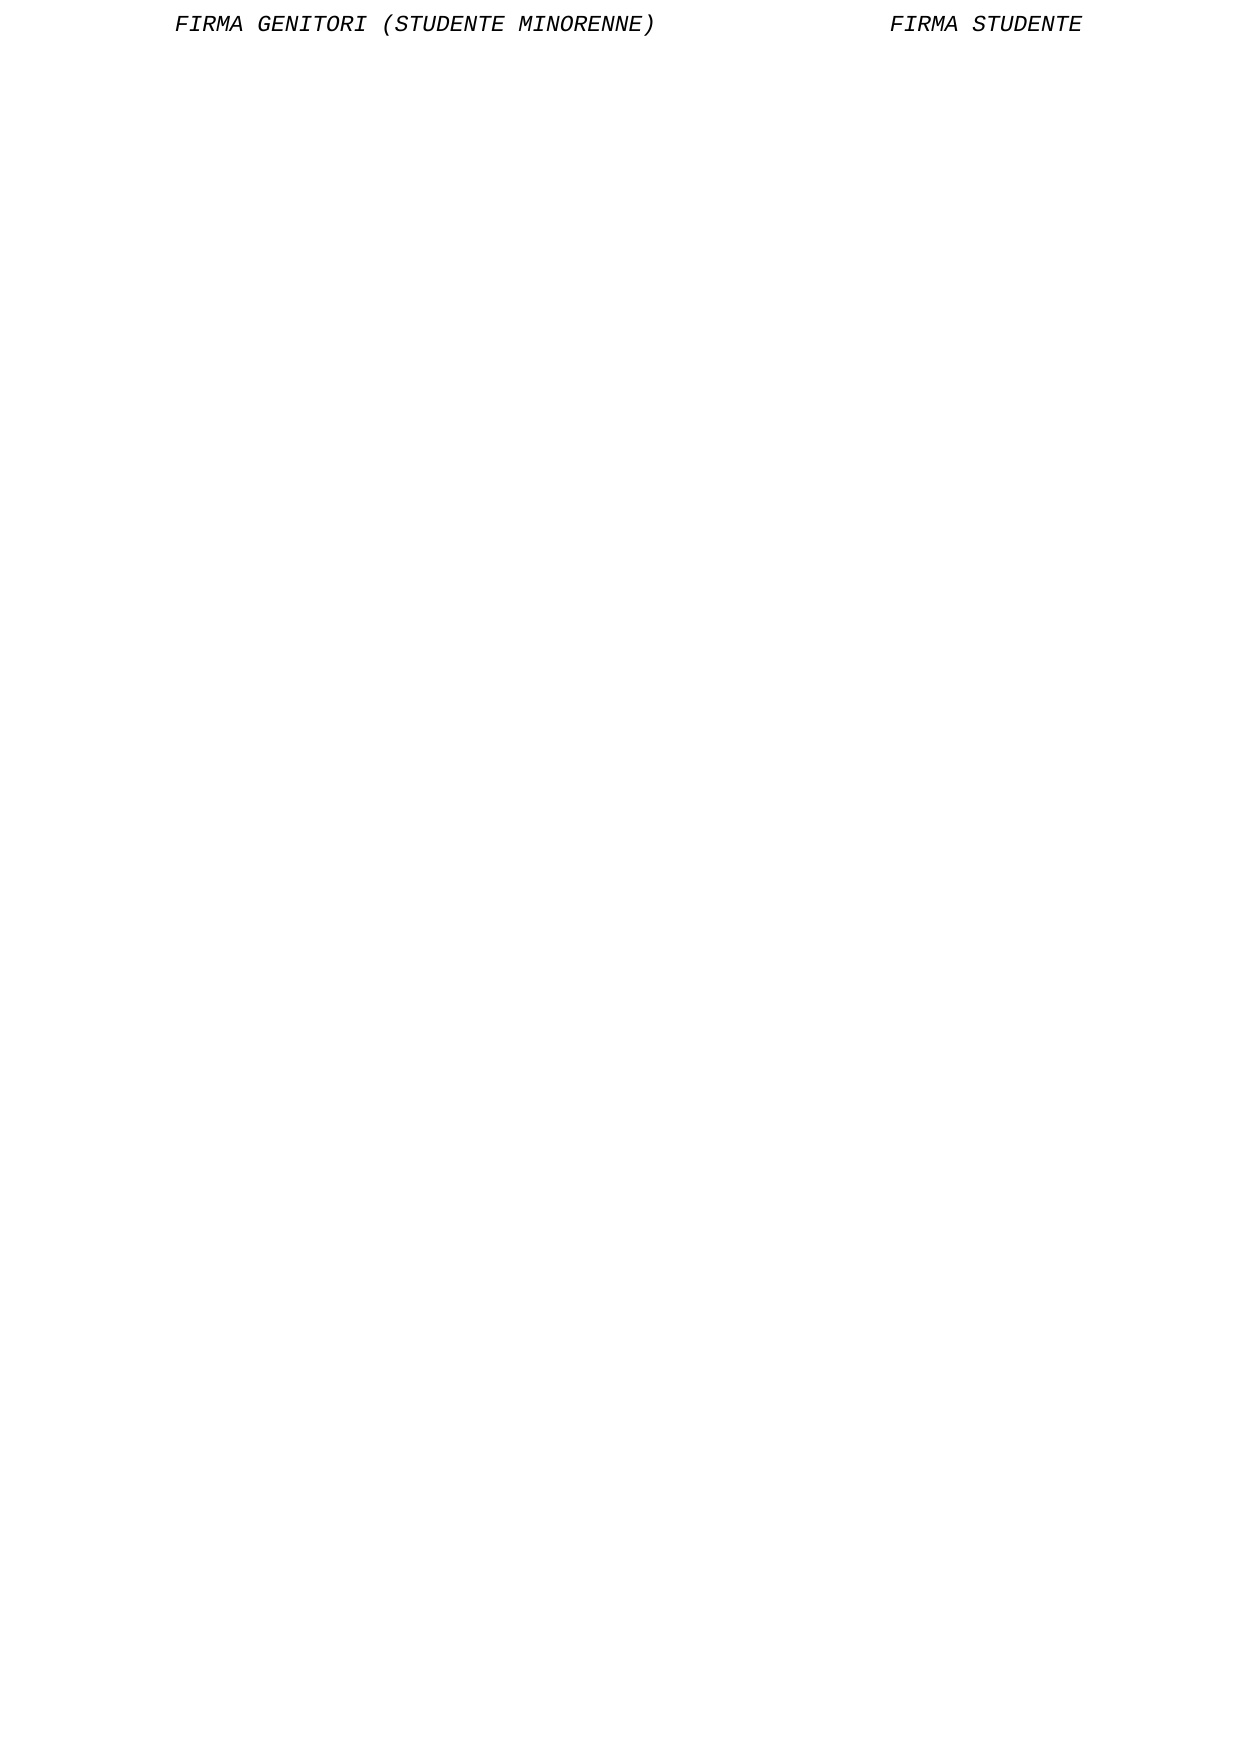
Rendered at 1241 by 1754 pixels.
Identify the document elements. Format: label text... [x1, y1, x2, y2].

text FIRMA GENITORI (STUDENTE MINORENNE) FIRMA STUDENTE [174, 15, 390, 36]
text FIRMA GENITORI (STUDENTE MINORENNE) FIRMA STUDENTE [646, 15, 1086, 36]
text FIRMA GENITORI (STUDENTE MINORENNE) FIRMA STUDENTE [387, 15, 650, 36]
